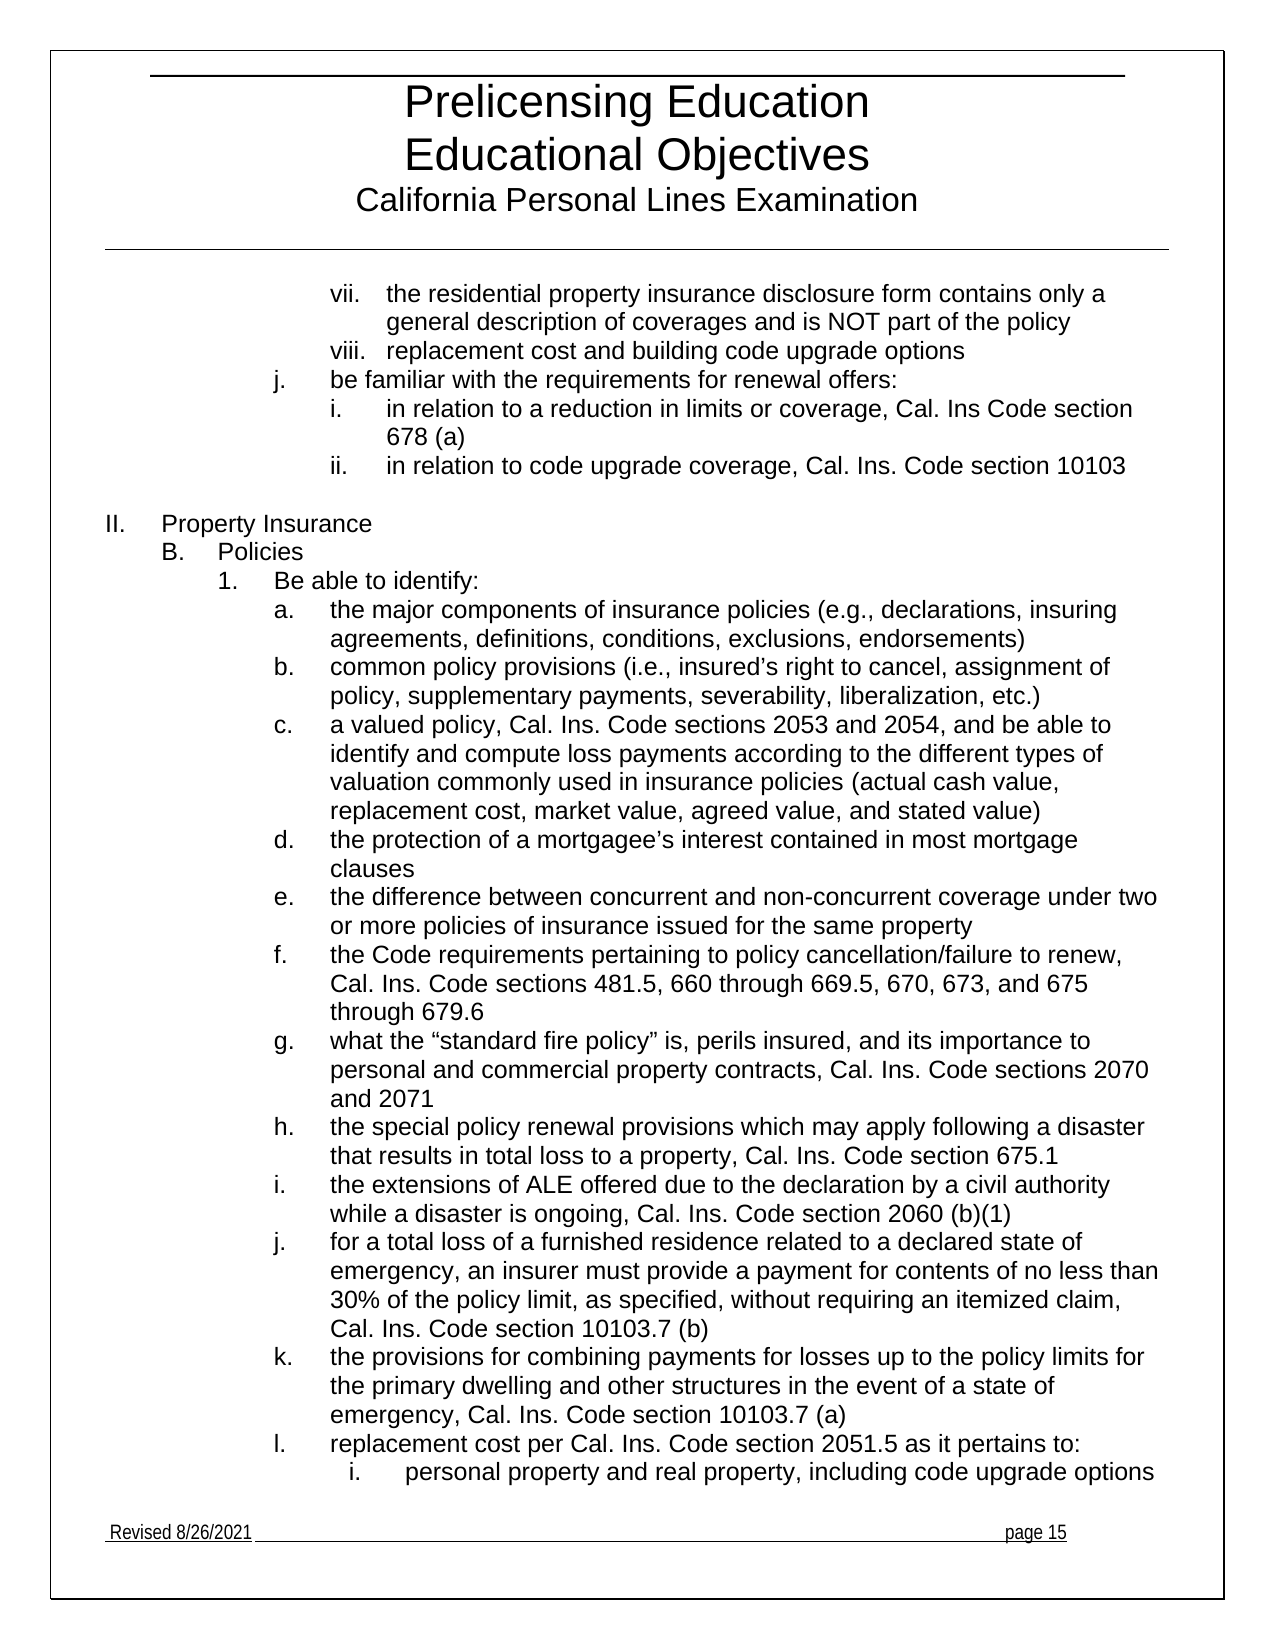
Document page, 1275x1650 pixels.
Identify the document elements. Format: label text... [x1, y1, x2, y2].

text II. Property Insurance [105, 509, 1169, 537]
list in relation to code upgrade coverage, Cal. Ins. Code section 10103 [330, 451, 1169, 480]
text 1. Be able to identify: [217, 566, 1169, 595]
text viii. replacement cost and building code upgrade options [330, 336, 1169, 365]
text B. Policies [161, 537, 1169, 566]
text k. the provisions for combining payments for losses up to the policy limits for the primary dwelling and other structures in the event of a state of emergency, Cal. Ins. Code section 10103.7 (a) [274, 1342, 1169, 1429]
text l. replacement cost per Cal. Ins. Code section 2051.5 as it pertains to: [274, 1429, 1169, 1457]
text e. the difference between concurrent and non-concurrent coverage under two or more policies of insurance issued for the same property [274, 882, 1169, 940]
text j. be familiar with the requirements for renewal offers: [105, 365, 1169, 394]
text h. the special policy renewal provisions which may apply following a disaster that results in total loss to a property, Cal. Ins. Code section 675.1 [274, 1112, 1169, 1170]
text j. for a total loss of a furnished residence related to a declared state of emergency, an insurer must provide a payment for contents of no less than 30% of the policy limit, as specified, without requiring an itemized claim, Cal. Ins. Code section 10103.7 (b) [274, 1227, 1169, 1342]
text i. personal property and real property, including code upgrade options [349, 1457, 1169, 1486]
text vii. the residential property insurance disclosure form contains only a general description of coverages and is NOT part of the policy [330, 279, 1169, 336]
text d. the protection of a mortgagee’s interest contained in most mortgage clauses [274, 825, 1169, 882]
text g. what the “standard fire policy” is, perils insured, and its importance to personal and commercial property contracts, Cal. Ins. Code sections 2070 and 2071 [274, 1026, 1169, 1112]
text c. a valued policy, Cal. Ins. Code sections 2053 and 2054, and be able to identify and compute loss payments according to the different types of valuation commonly used in insurance policies (actual cash value, replacement cost, market value, agreed value, and stated value) [274, 710, 1169, 825]
text i. the extensions of ALE offered due to the declaration by a civil authority while a disaster is ongoing, Cal. Ins. Code section 2060 (b)(1) [274, 1170, 1169, 1227]
text f. the Code requirements pertaining to policy cancellation/failure to renew, Cal. Ins. Code sections 481.5, 660 through 669.5, 670, 673, and 675 through 679.6 [274, 940, 1169, 1026]
list in relation to a reduction in limits or coverage, Cal. Ins Code section 678 (a) [330, 394, 1169, 451]
text b. common policy provisions (i.e., insured’s right to cancel, assignment of policy, supplementary payments, severability, liberalization, etc.) [274, 652, 1169, 710]
text a. the major components of insurance policies (e.g., declarations, insuring agreements, definitions, conditions, exclusions, endorsements) [274, 595, 1169, 652]
